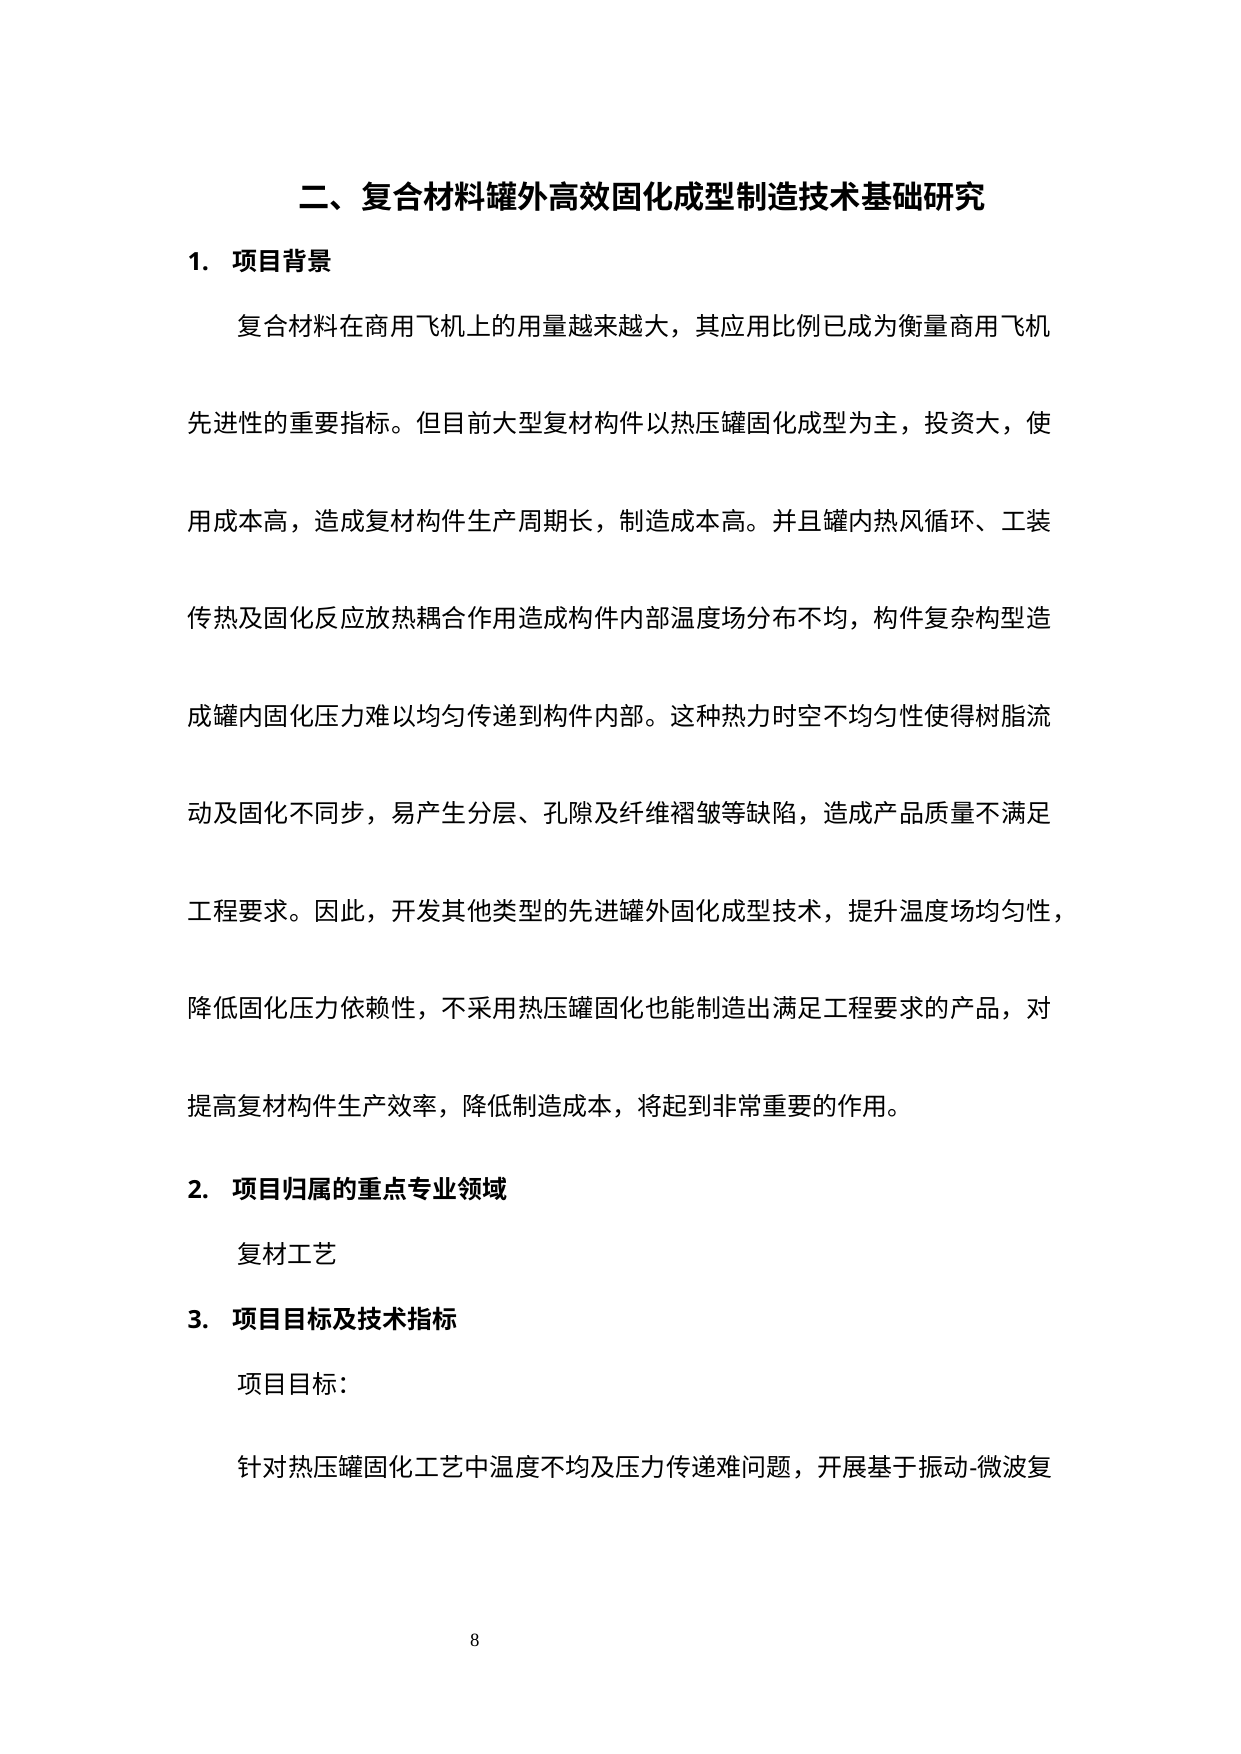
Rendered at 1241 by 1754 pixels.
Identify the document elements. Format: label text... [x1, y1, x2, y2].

subtitle 复合材料罐外高效固化成型制造技术基础研究 [187, 162, 1053, 227]
text 复材工艺 [187, 1220, 1053, 1285]
list 项目目标及技术指标 [187, 1285, 1053, 1350]
text 复合材料在商用飞机上的用量越来越大，其应用比例已成为衡量商用飞机先进性的重要指标。但目前大型复材构件以热压罐固化成型为主，投资大，使用成本高，造成复材构件生产周期长，制造成本高。并且罐内热风循环、工装传热及固化反应放热耦合作用造成构件内部温度场分布不均，构件复杂构型造成罐内固化压力难以均匀传递到构件内部。这种热力时空不均匀性使得树脂流动及固化不同步，易产生分层、孔隙及纤维褶皱等缺陷，造成产品质量不满足工程要求。因此，开发其他类型的先进罐外固化成型技术，提升温度场均匀性，降低固化压力依赖性，不采用热压罐固化也能制造出满足工程要求的产品，对提高复材构件生产效率，降低制造成本，将起到非常重要的作用。 [187, 292, 1053, 1137]
text 项目目标： [187, 1350, 1053, 1415]
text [187, 1433, 1053, 1498]
list 项目归属的重点专业领域 [187, 1155, 1053, 1220]
list 项目背景 [187, 227, 1053, 292]
